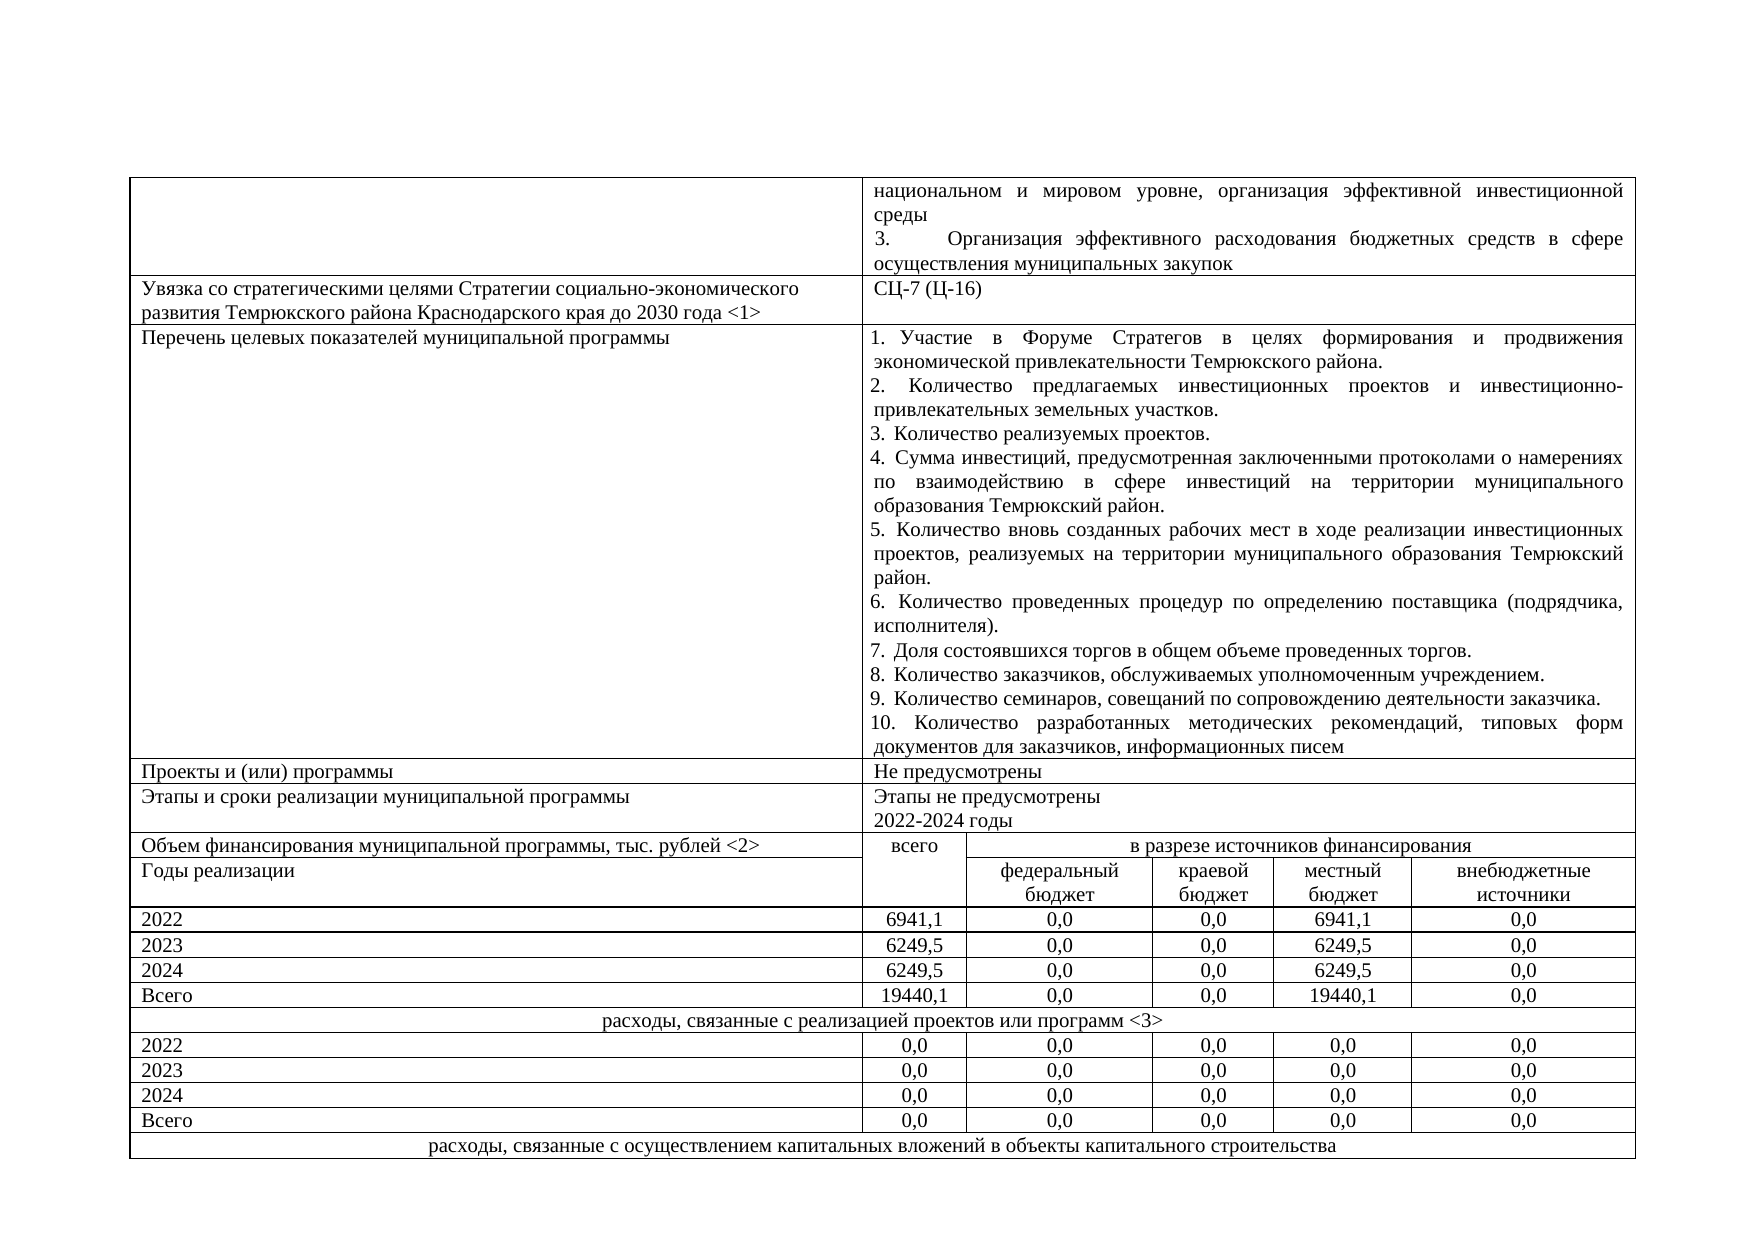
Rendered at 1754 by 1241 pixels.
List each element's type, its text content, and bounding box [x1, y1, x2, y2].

table_cell 0,0 [863, 1058, 966, 1082]
table_cell 0,0 [1153, 1033, 1273, 1057]
table_cell 0,0 [967, 958, 1152, 982]
table_cell 6249,5 [1274, 933, 1411, 957]
table_cell 0,0 [1153, 1083, 1273, 1107]
table_cell 2023 [131, 933, 862, 957]
table_cell 0,0 [967, 1108, 1152, 1132]
table_cell 19440,1 [1274, 983, 1411, 1007]
table_cell 0,0 [1412, 1083, 1635, 1107]
table_cell 6249,5 [863, 958, 966, 982]
table_cell 0,0 [967, 933, 1152, 957]
table_cell 0,0 [863, 1108, 966, 1132]
table_cell 0,0 [1412, 983, 1635, 1007]
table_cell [131, 1133, 1635, 1157]
table_cell 0,0 [1153, 983, 1273, 1007]
table_cell 0,0 [967, 908, 1152, 931]
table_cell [863, 178, 1635, 274]
table_cell 0,0 [1412, 1033, 1635, 1057]
table_cell 0,0 [1412, 908, 1635, 931]
table_cell 2024 [131, 958, 862, 982]
table_cell Объем финансирования муниципальной программы, тыс. рублей <2> [131, 833, 862, 857]
table_cell Не предусмотрены [863, 759, 1635, 783]
table_cell Проекты и (или) программы [131, 759, 862, 783]
table_cell 6249,5 [1274, 958, 1411, 982]
table_cell 0,0 [1153, 908, 1273, 931]
table_cell 0,0 [1274, 1083, 1411, 1107]
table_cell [131, 178, 862, 274]
table_cell местный бюджет [1274, 858, 1411, 906]
table_cell всего [863, 833, 966, 906]
table_cell 0,0 [967, 1083, 1152, 1107]
table_cell Увязка со стратегическими целями Стратегии социально-экономического развития Темрюкского района Краснодарского края до 2030 года <1> [131, 276, 862, 324]
table_cell 2023 [131, 1058, 862, 1082]
table_cell Участие в Форуме Стратегов в целях формирования и продвижения экономической привлекательности Темрюкского района. Количество предлагаемых инвестиционных проектов и инвестиционно-привлекательных земельных участков. Количество реализуемых проектов. Сумма инвестиций, предусмотренная заключенными протоколами о намерениях по взаимодействию в сфере инвестиций на территории муниципального образования Темрюкский район. Количество вновь созданных рабочих мест в ходе реализации инвестиционных проектов, реализуемых на территории муниципального образования Темрюкский район. Количество проведенных процедур по определению поставщика (подрядчика, исполнителя). Доля состоявшихся торгов в общем объеме проведенных торгов. Количество заказчиков, обслуживаемых уполномоченным учреждением. Количество семинаров, совещаний по сопровождению деятельности заказчика. Количество разработанных методических рекомендаций, типовых форм документов для заказчиков, информационных писем [863, 325, 1635, 758]
table_cell 0,0 [1274, 1108, 1411, 1132]
table_cell 0,0 [1153, 958, 1273, 982]
table_cell 6941,1 [1274, 908, 1411, 931]
table_cell 2022 [131, 908, 862, 931]
table_cell 0,0 [1153, 933, 1273, 957]
table_cell Всего [131, 983, 862, 1007]
table_cell внебюджетные источники [1412, 858, 1635, 906]
table_cell Годы реализации [131, 858, 862, 906]
table_cell 0,0 [863, 1083, 966, 1107]
table_cell 0,0 [1274, 1033, 1411, 1057]
table_cell 0,0 [967, 1058, 1152, 1082]
table_cell 2024 [131, 1083, 862, 1107]
table_cell Этапы не предусмотрены 2022-2024 годы [863, 784, 1635, 832]
table_cell 19440,1 [863, 983, 966, 1007]
table_cell 0,0 [1274, 1058, 1411, 1082]
table_cell 0,0 [1412, 1108, 1635, 1132]
table_cell 0,0 [1153, 1108, 1273, 1132]
table_cell 6941,1 [863, 908, 966, 931]
table_cell 2022 [131, 1033, 862, 1057]
table_cell 0,0 [1412, 958, 1635, 982]
table_cell Этапы и сроки реализации муниципальной программы [131, 784, 862, 832]
table_cell расходы, связанные с реализацией проектов или программ <3> [131, 1008, 1635, 1032]
table_cell краевой бюджет [1153, 858, 1273, 906]
table_cell 0,0 [863, 1033, 966, 1057]
table_cell 0,0 [967, 983, 1152, 1007]
table_cell 0,0 [1412, 1058, 1635, 1082]
table_cell Перечень целевых показателей муниципальной программы [131, 325, 862, 758]
table_cell 0,0 [1153, 1058, 1273, 1082]
table_cell 6249,5 [863, 933, 966, 957]
table_cell Всего [131, 1108, 862, 1132]
table_cell 0,0 [1412, 933, 1635, 957]
table_cell федеральный бюджет [967, 858, 1152, 906]
table_cell СЦ-7 (Ц-16) [863, 276, 1635, 324]
table_cell в разрезе источников финансирования [967, 833, 1635, 857]
table_cell 0,0 [967, 1033, 1152, 1057]
